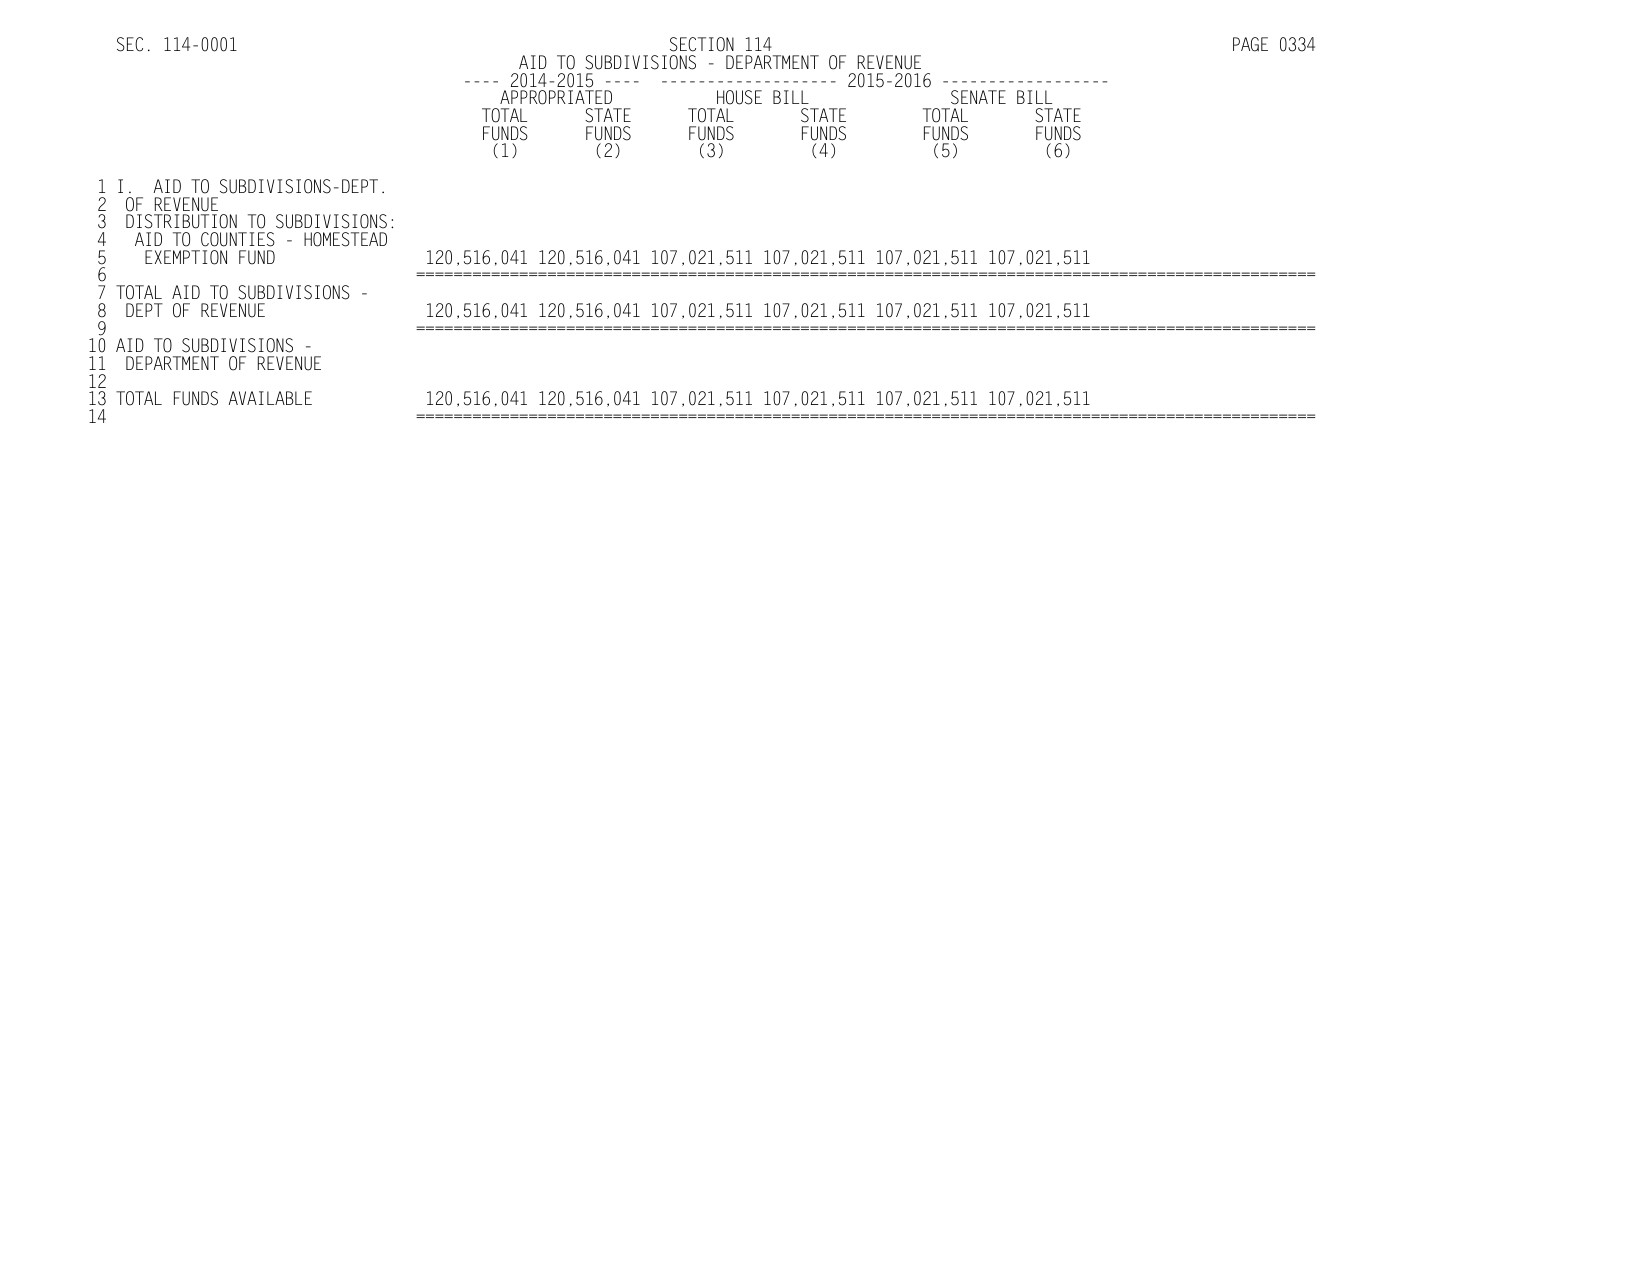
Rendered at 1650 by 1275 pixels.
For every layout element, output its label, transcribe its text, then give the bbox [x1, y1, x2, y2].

text TOTAL STATE TOTAL STATE TOTAL STATE [69, 108, 1582, 126]
text 8 DEPT OF REVENUE 120,516,041 120,516,041 107,021,511 107,021,511 107,021,511 107,021,511 [69, 303, 1582, 321]
text ---- 2014-2015 ---- ------------------- 2015-2016 ------------------ [69, 73, 1582, 91]
text 2 OF REVENUE [69, 197, 1582, 214]
text 9 ================================================================================================ [69, 321, 1582, 338]
text 11 DEPARTMENT OF REVENUE [69, 356, 1582, 374]
text 4 AID TO COUNTIES - HOMESTEAD [69, 232, 1582, 250]
text 7 TOTAL AID TO SUBDIVISIONS - [69, 285, 1582, 303]
text 3 DISTRIBUTION TO SUBDIVISIONS: [69, 214, 1582, 232]
text 5 EXEMPTION FUND 120,516,041 120,516,041 107,021,511 107,021,511 107,021,511 107,021,511 [69, 250, 1582, 268]
text AID TO SUBDIVISIONS - DEPARTMENT OF REVENUE [69, 55, 1582, 73]
text 12 [69, 374, 1582, 392]
text 6 ================================================================================================ [69, 268, 1582, 285]
text 14 ================================================================================================ [69, 409, 1582, 427]
text 10 AID TO SUBDIVISIONS - [69, 338, 1582, 356]
text FUNDS FUNDS FUNDS FUNDS FUNDS FUNDS [69, 126, 1582, 144]
text APPROPRIATED HOUSE BILL SENATE BILL [69, 91, 1582, 108]
text 1 I. AID TO SUBDIVISIONS-DEPT. [69, 179, 1582, 197]
text 13 TOTAL FUNDS AVAILABLE 120,516,041 120,516,041 107,021,511 107,021,511 107,021,511 107,021,511 [69, 392, 1582, 409]
text (1) (2) (3) (4) (5) (6) [69, 144, 1582, 161]
text SEC. 114-0001 SECTION 114 PAGE 0334 [69, 37, 1582, 55]
